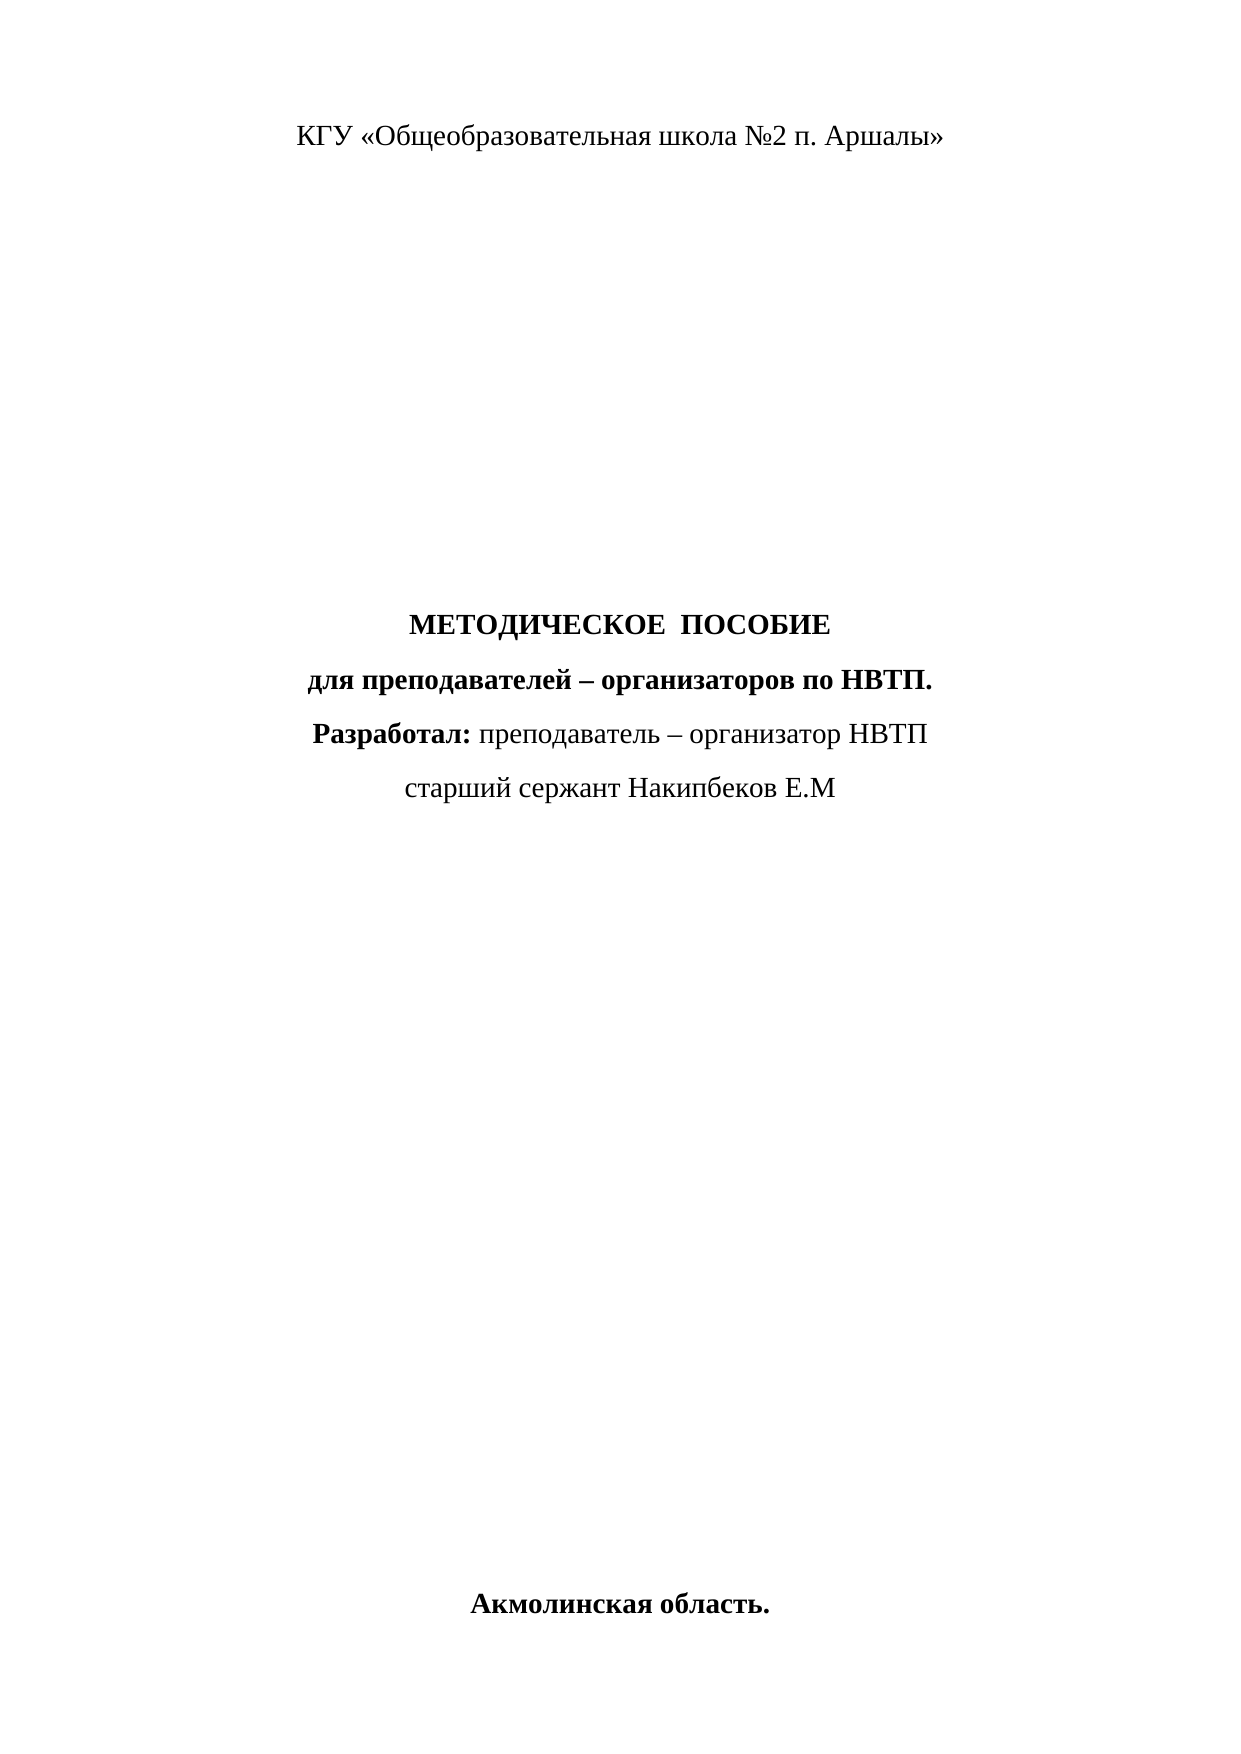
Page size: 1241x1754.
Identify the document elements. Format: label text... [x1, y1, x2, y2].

text Акмолинская область. [118, 1586, 1122, 1620]
text старший сержант Накипбеков Е.М [118, 771, 1122, 804]
text Разработал: преподаватель – организатор НВТП [118, 716, 1122, 750]
text для преподавателей – организаторов по НВТП. [118, 662, 1122, 695]
text КГУ «Общеобразовательная школа №2 п. Аршалы» [118, 118, 1122, 152]
text МЕТОДИЧЕСКОЕ ПОСОБИЕ [118, 607, 1122, 641]
